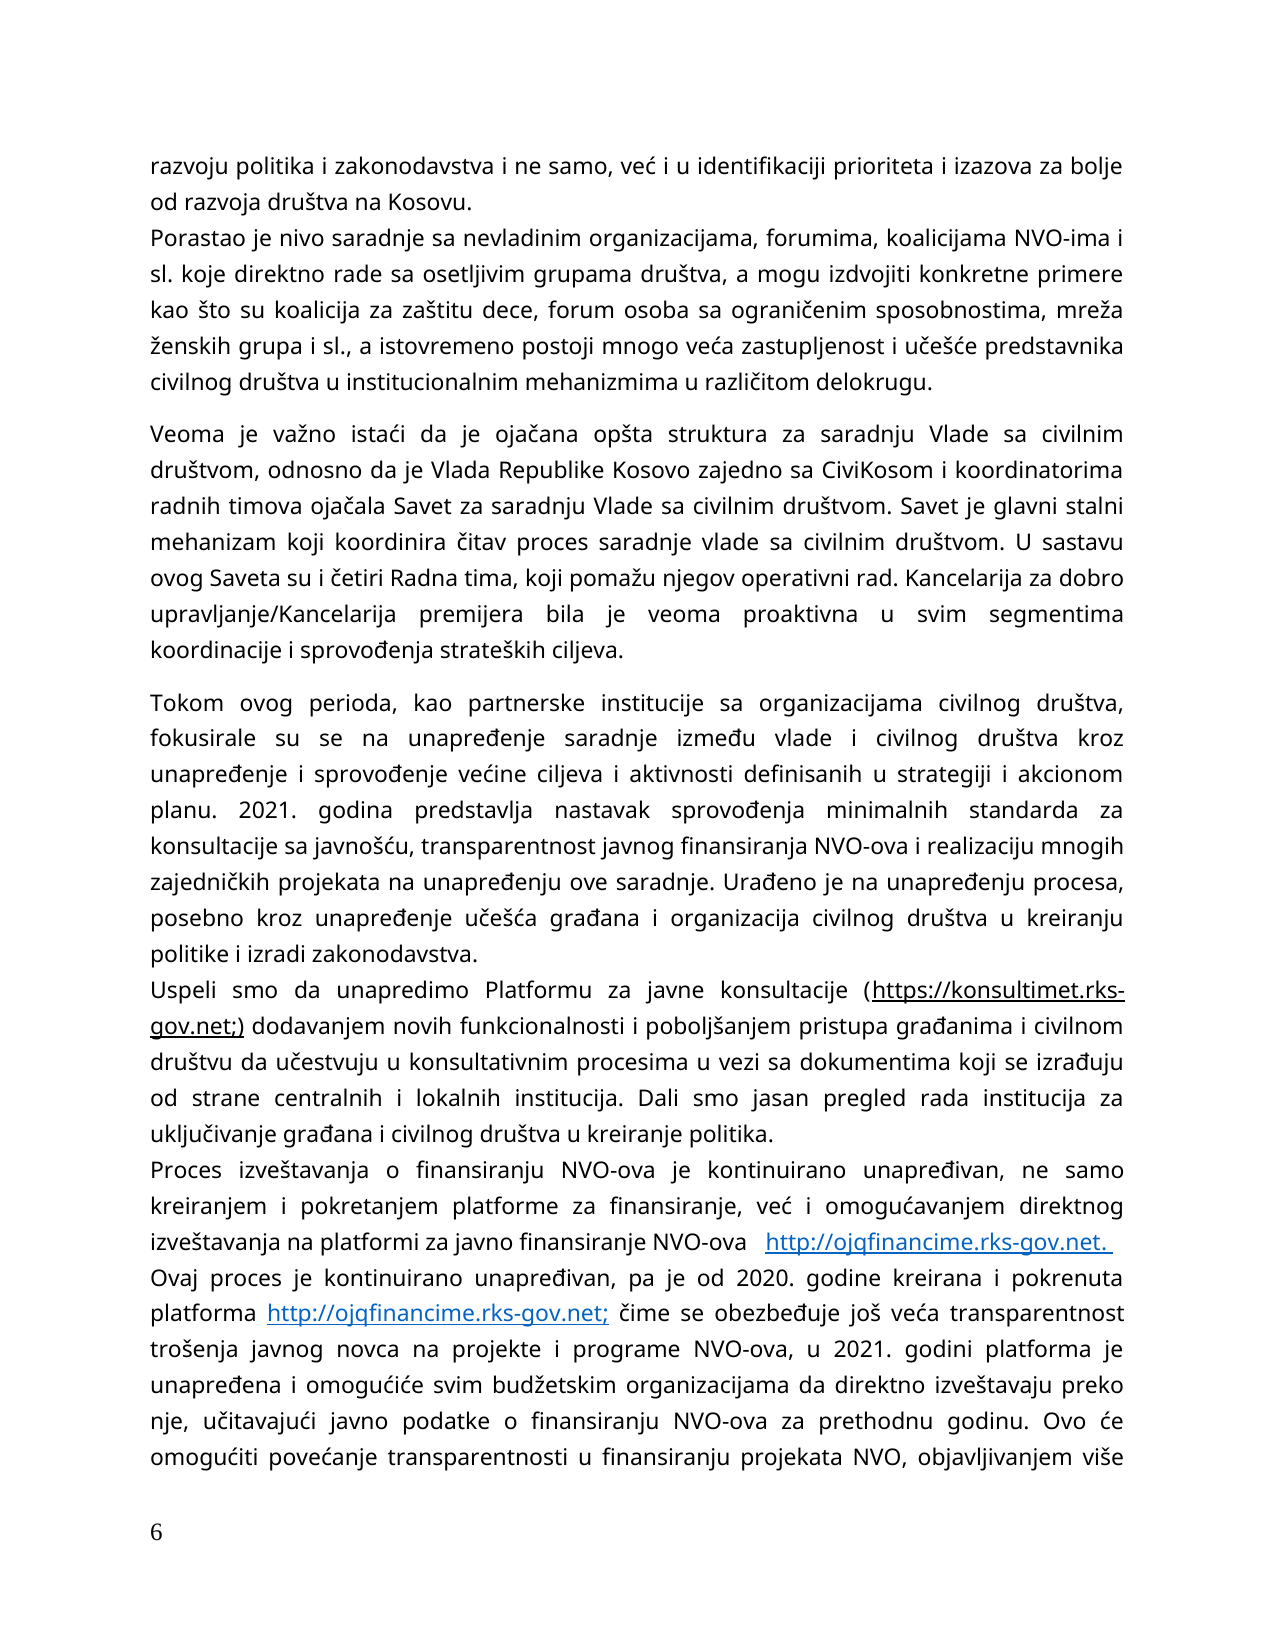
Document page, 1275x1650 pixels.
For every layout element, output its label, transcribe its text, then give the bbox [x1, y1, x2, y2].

text Proces izveštavanja o finansiranju NVO-ova je kontinuirano unapređivan, ne samo kreiranjem i pokretanjem platforme za finansiranje, već i omogućavanjem direktnog izveštavanja na platformi za javno finansiranje NVO-ova http://ojqfinancime.rks-gov.net. [150, 1154, 1125, 1257]
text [150, 1261, 1125, 1472]
text Porastao je nivo saradnje sa nevladinim organizacijama, forumima, koalicijama NVO-ima i sl. koje direktno rade sa osetljivim grupama društva, a mogu izdvojiti konkretne primere kao što su koalicija za zaštitu dece, forum osoba sa ograničenim sposobnostima, mreža ženskih grupa i sl., a istovremeno postoji mnogo veća zastupljenost i učešće predstavnika civilnog društva u institucionalnim mehanizmima u različitom delokrugu. [150, 222, 1125, 397]
text Veoma je važno istaći da je ojačana opšta struktura za saradnju Vlade sa civilnim društvom, odnosno da je Vlada Republike Kosovo zajedno sa CiviKosom i koordinatorima radnih timova ojačala Savet za saradnju Vlade sa civilnim društvom. Savet je glavni stalni mehanizam koji koordinira čitav proces saradnje vlade sa civilnim društvom. U sastavu ovog Saveta su i četiri Radna tima, koji pomažu njegov operativni rad. Kancelarija za dobro upravljanje/Kancelarija premijera bila je veoma proaktivna u svim segmentima koordinacije i sprovođenja strateških ciljeva. [150, 418, 1125, 665]
text Tokom ovog perioda, kao partnerske institucije sa organizacijama civilnog društva, fokusirale su se na unapređenje saradnje između vlade i civilnog društva kroz unapređenje i sprovođenje većine ciljeva i aktivnosti definisanih u strategiji i akcionom planu. 2021. godina predstavlja nastavak sprovođenja minimalnih standarda za konsultacije sa javnošću, transparentnost javnog finansiranja NVO-ova i realizaciju mnogih zajedničkih projekata na unapređenju ove saradnje. Urađeno je na unapređenju procesa, posebno kroz unapređenje učešća građana i organizacija civilnog društva u kreiranju politike i izradi zakonodavstva. [150, 686, 1125, 969]
text Uspeli smo da unapredimo Platformu za javne konsultacije (https://konsultimet.rks-gov.net;) dodavanjem novih funkcionalnosti i poboljšanjem pristupa građanima i civilnom društvu da učestvuju u konsultativnim procesima u vezi sa dokumentima koji se izrađuju od strane centralnih i lokalnih institucija. Dali smo jasan pregled rada institucija za uključivanje građana i civilnog društva u kreiranje politika. [150, 974, 1125, 1149]
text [150, 150, 1125, 217]
